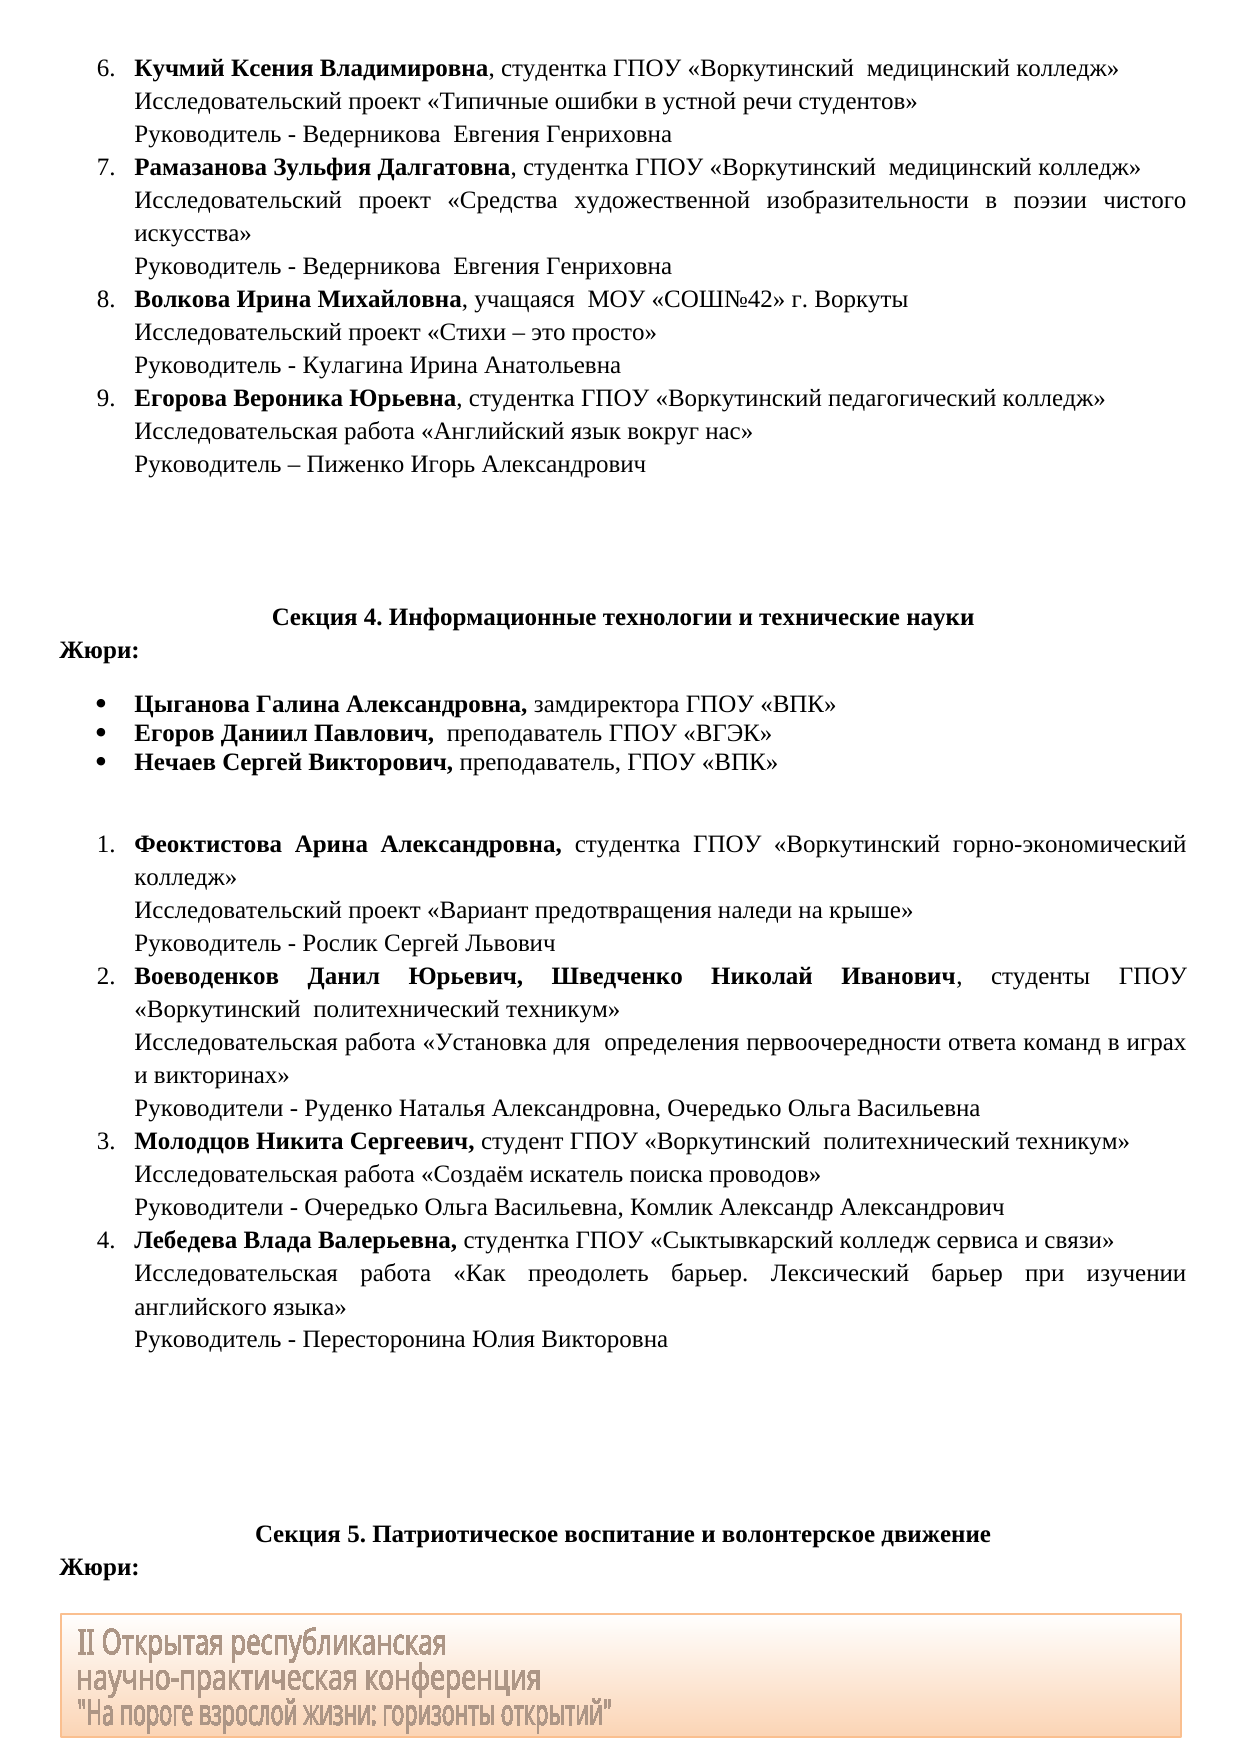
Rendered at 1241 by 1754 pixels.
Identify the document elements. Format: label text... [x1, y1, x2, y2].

list Руководитель - Пересторонина Юлия Викторовна [134, 1324, 1187, 1353]
text Секция 4. Информационные технологии и технические науки [59, 602, 1187, 631]
list Исследовательский проект «Вариант предотвращения наледи на крыше» [134, 895, 1187, 924]
text Жюри: [59, 1552, 1187, 1581]
list Руководитель - Ведерникова Евгения Генриховна [134, 251, 1187, 280]
list Егорова Вероника Юрьевна, студентка ГПОУ «Воркутинский педагогический колледж» [97, 383, 1187, 412]
list Исследовательский проект «Стихи – это просто» [134, 317, 1187, 346]
text Жюри: [59, 635, 1187, 664]
list Егоров Даниил Павлович, преподаватель ГПОУ «ВГЭК» [97, 718, 1187, 747]
list Рамазанова Зульфия Далгатовна, студентка ГПОУ «Воркутинский медицинский колледж» [97, 152, 1187, 181]
list Нечаев Сергей Викторович, преподаватель, ГПОУ «ВПК» [97, 747, 1187, 775]
list Руководитель - Кулагина Ирина Анатольевна [134, 350, 1187, 379]
list Руководители - Очередько Ольга Васильевна, Комлик Александр Александрович [134, 1192, 1187, 1221]
list Воеводенков Данил Юрьевич, Шведченко Николай Иванович, студенты ГПОУ «Воркутинский политехнический техникум» [97, 961, 1187, 1023]
list Исследовательская работа «Как преодолеть барьер. Лексический барьер при изучении английского языка» [134, 1258, 1187, 1320]
list Исследовательская работа «Английский язык вокруг нас» [134, 416, 1187, 445]
list Исследовательский проект «Типичные ошибки в устной речи студентов» [134, 86, 1187, 115]
list Молодцов Никита Сергеевич, студент ГПОУ «Воркутинский политехнический техникум» [97, 1126, 1187, 1155]
list Исследовательская работа «Создаём искатель поиска проводов» [134, 1159, 1187, 1188]
list Исследовательская работа «Установка для определения первоочередности ответа команд в играх и викторинах» [134, 1027, 1187, 1089]
list Лебедева Влада Валерьевна, студентка ГПОУ «Сыктывкарский колледж сервиса и связи» [97, 1226, 1187, 1254]
list Феоктистова Арина Александровна, студентка ГПОУ «Воркутинский горно-экономический колледж» [97, 829, 1187, 891]
list Исследовательский проект «Средства художественной изобразительности в поэзии чистого искусства» [134, 185, 1187, 247]
list Руководитель – Пиженко Игорь Александрович [134, 449, 1187, 478]
text Секция 5. Патриотическое воспитание и волонтерское движение [59, 1519, 1187, 1548]
list Руководитель - Ведерникова Евгения Генриховна [134, 119, 1187, 148]
list Цыганова Галина Александровна, замдиректора ГПОУ «ВПК» [97, 689, 1187, 718]
list Волкова Ирина Михайловна, учащаяся МОУ «СОШ№42» г. Воркуты [97, 284, 1187, 313]
list Руководители - Руденко Наталья Александровна, Очередько Ольга Васильевна [134, 1093, 1187, 1122]
list Руководитель - Рослик Сергей Львович [134, 928, 1187, 957]
list Кучмий Ксения Владимировна, студентка ГПОУ «Воркутинский медицинский колледж» [97, 53, 1187, 82]
